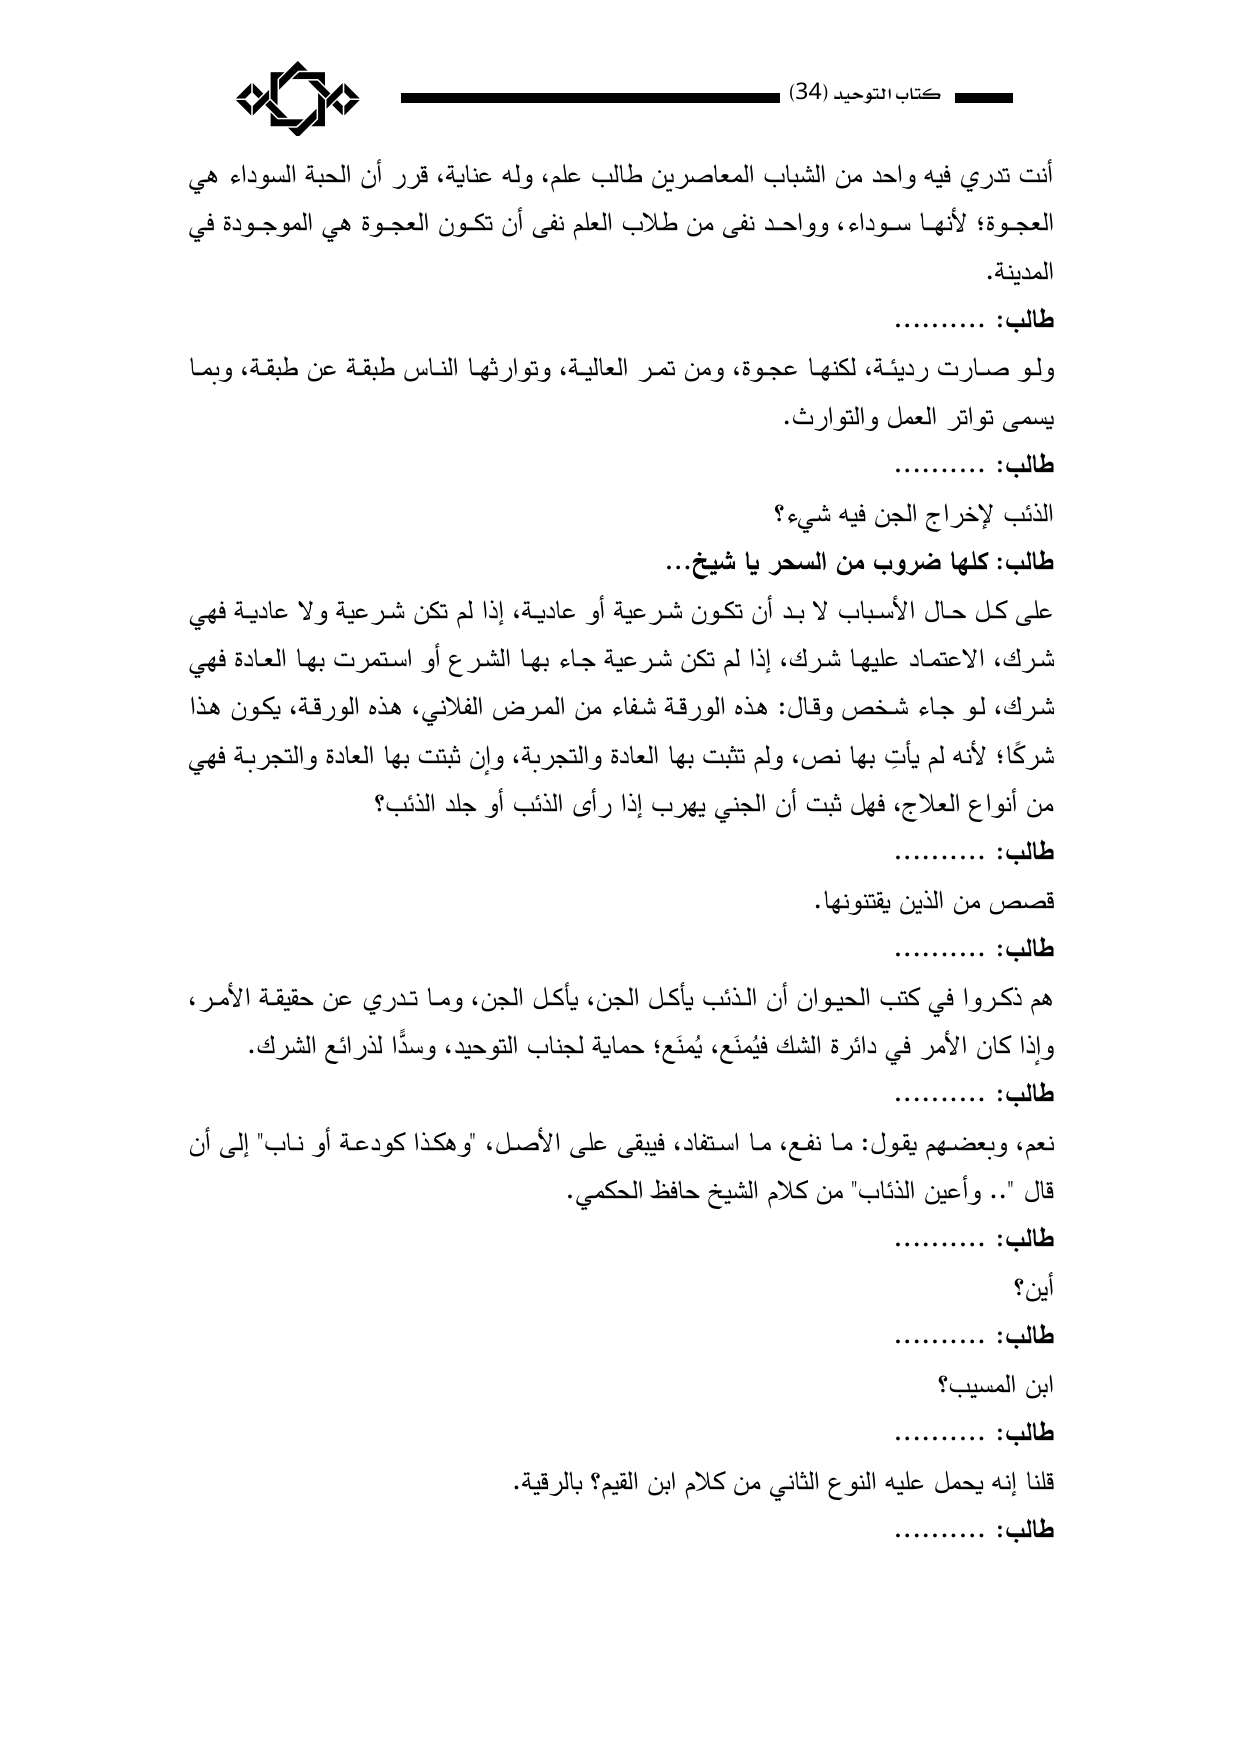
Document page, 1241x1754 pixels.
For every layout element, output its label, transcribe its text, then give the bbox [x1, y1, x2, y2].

text طالب: كلها ضروب من السحر يا شيخ... [187, 537, 1053, 586]
text نعم، وبعضهم يقول: ما نفع، ما استفاد، فيبقى على الأصل، "وهكذا كودعة أو ناب" إلى أن قال ".. وأعين الذئاب" من كلام الشيخ حافظ الحكمي. [187, 1118, 1053, 1214]
text أنت تدري فيه واحد من الشباب المعاصرين طالب علم، وله عناية، قرر أن الحبة السوداء هي العجوة؛ لأنها سوداء، وواحد نفى من طلاب العلم نفى أن تكون العجوة هي الموجودة في المدينة. [187, 150, 1053, 295]
text طالب: .......... [187, 1505, 1053, 1554]
text طالب: .......... [187, 440, 1053, 489]
text طالب: .......... [187, 1311, 1053, 1360]
text قلنا إنه يحمل عليه النوع الثاني من كلام ابن القيم؟ بالرقية. [187, 1457, 1053, 1505]
text طالب: .......... [187, 1214, 1053, 1263]
text قصص من الذين يقتنونها. [187, 876, 1053, 924]
text على كل حال الأسباب لا بد أن تكون شرعية أو عادية، إذا لم تكن شرعية ولا عادية فهي شرك، الاعتماد عليها شرك، إذا لم تكن شرعية جاء بها الشرع أو استمرت بها العادة فهي شرك، لو جاء شخص وقال: هذه الورقة شفاء من المرض الفلاني، هذه الورقة، يكون هذا شركًا؛ لأنه لم يأتِ بها نص، ولم تثبت بها العادة والتجربة، وإن ثبتت بها العادة والتجربة فهي من أنواع العلاج، فهل ثبت أن الجني يهرب إذا رأى الذئب أو جلد الذئب؟ [187, 586, 1053, 827]
text طالب: .......... [187, 1069, 1053, 1118]
text طالب: .......... [187, 1408, 1053, 1457]
text طالب: .......... [187, 295, 1053, 343]
text ولو صارت رديئة، لكنها عجوة، ومن تمر العالية، وتوارثها الناس طبقة عن طبقة، وبما يسمى تواتر العمل والتوارث. [187, 343, 1053, 440]
text ابن المسيب؟ [187, 1360, 1053, 1408]
text الذئب لإخراج الجن فيه شيء؟ [187, 489, 1053, 537]
text طالب: .......... [187, 924, 1053, 973]
text هم ذكروا في كتب الحيوان أن الذئب يأكل الجن، يأكل الجن، وما تدري عن حقيقة الأمر، وإذا كان الأمر في دائرة الشك فيُمنَع، يُمنَع؛ حماية لجناب التوحيد، وسدًّا لذرائع الشرك. [187, 973, 1053, 1069]
text أين؟ [187, 1263, 1053, 1311]
text طالب: .......... [187, 827, 1053, 876]
